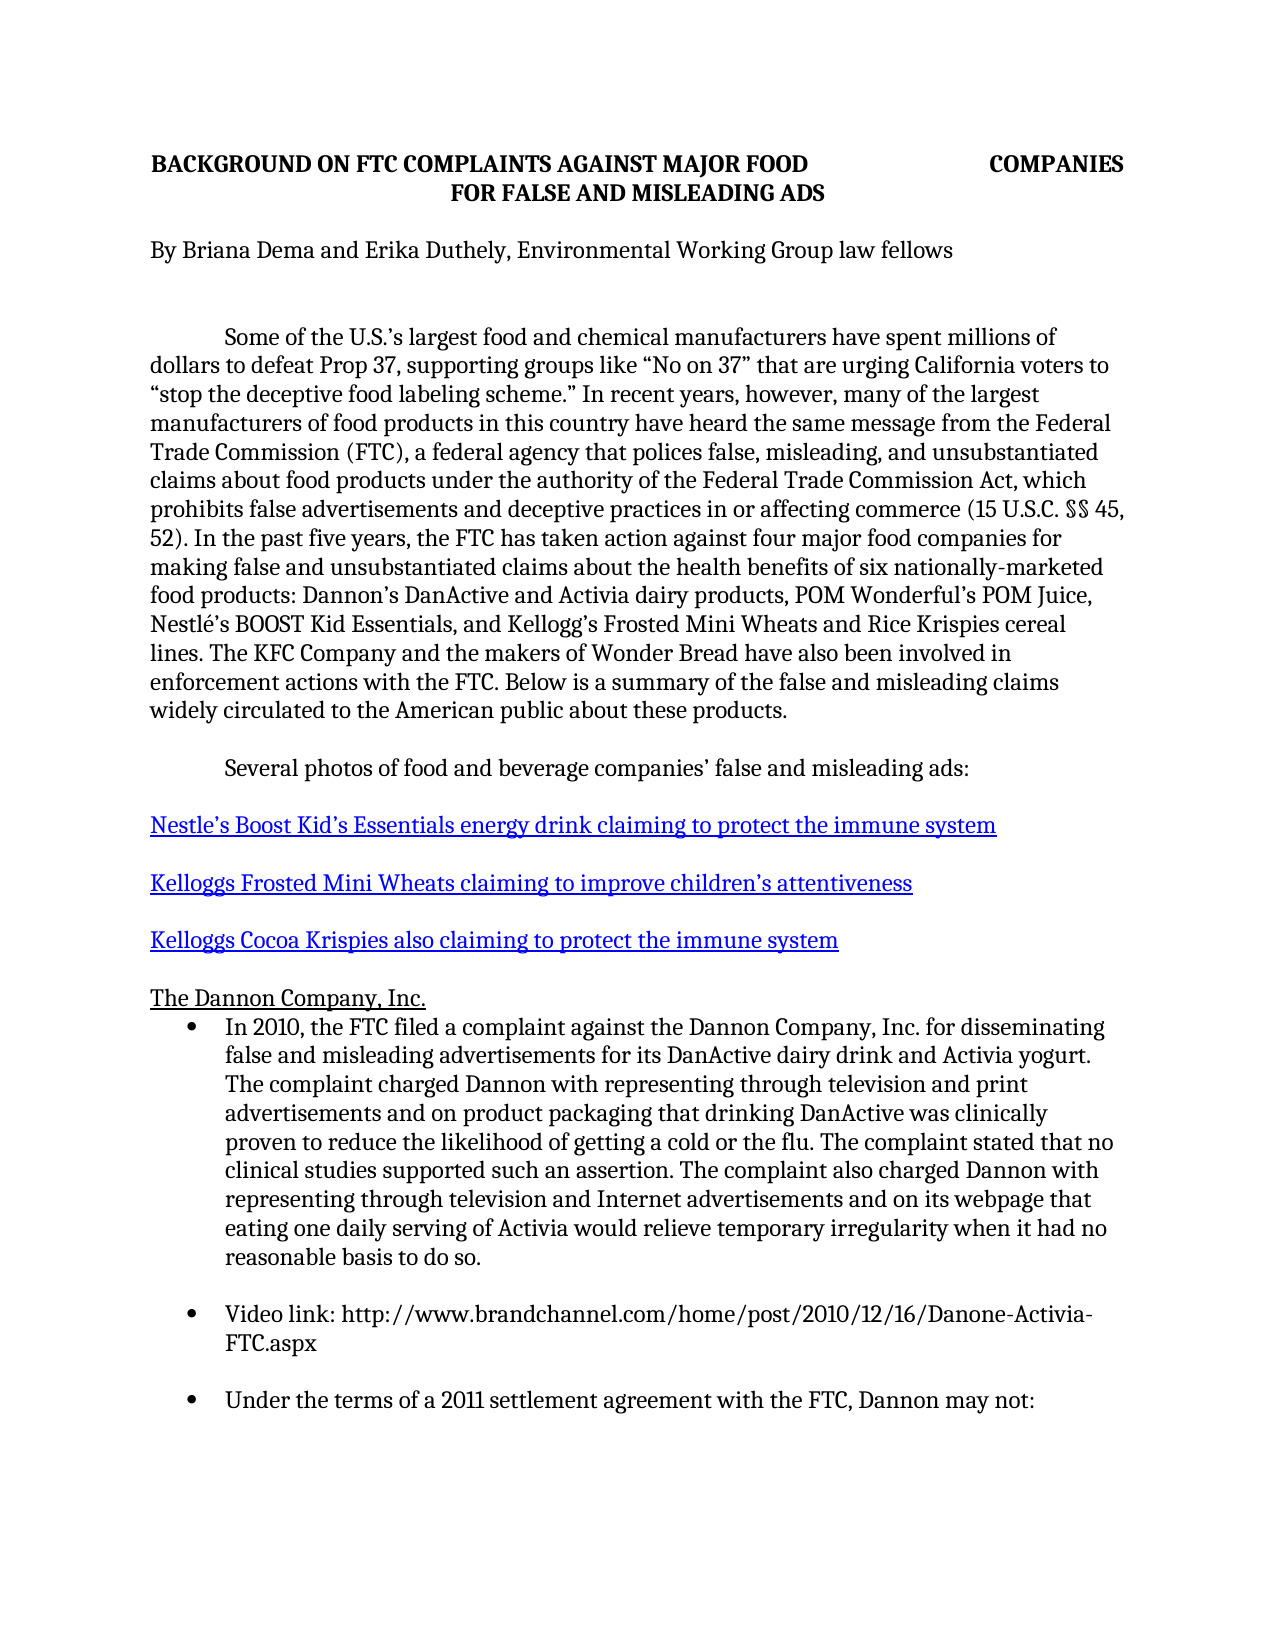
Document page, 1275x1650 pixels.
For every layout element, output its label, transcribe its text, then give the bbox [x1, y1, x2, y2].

text The Dannon Company, Inc. [150, 984, 1125, 1012]
list In 2010, the FTC filed a complaint against the Dannon Company, Inc. for disseminating false and misleading advertisements for its DanActive dairy drink and Activia yogurt. The complaint charged Dannon with representing through television and print advertisements and on product packaging that drinking DanActive was clinically proven to reduce the likelihood of getting a cold or the flu. The complaint stated that no clinical studies supported such an assertion. The complaint also charged Dannon with representing through television and Internet advertisements and on its webpage that eating one daily serving of Activia would relieve temporary irregularity when it had no reasonable basis to do so. [187, 1012, 1125, 1271]
text Nestle’s Boost Kid’s Essentials energy drink claiming to protect the immune system [150, 811, 1125, 840]
text By Briana Dema and Erika Duthely, Environmental Working Group law fellows [150, 236, 1125, 265]
text Kelloggs Frosted Mini Wheats claiming to improve children’s attentiveness [150, 869, 1125, 897]
list Under the terms of a 2011 settlement agreement with the FTC, Dannon may not: [187, 1386, 1125, 1415]
text BACKGROUND ON FTC COMPLAINTS AGAINST MAJOR FOOD COMPANIES FOR FALSE AND MISLEADING ADS [150, 150, 1125, 207]
text Several photos of food and beverage companies’ false and misleading ads: [150, 754, 1125, 782]
list Video link: http://www.brandchannel.com/home/post/2010/12/16/Danone-Activia-FTC.aspx [187, 1300, 1125, 1357]
text Kelloggs Cocoa Krispies also claiming to protect the immune system [150, 926, 1125, 955]
text Some of the U.S.’s largest food and chemical manufacturers have spent millions of dollars to defeat Prop 37, supporting groups like “No on 37” that are urging California voters to “stop the deceptive food labeling scheme.” In recent years, however, many of the largest manufacturers of food products in this country have heard the same message from the Federal Trade Commission (FTC), a federal agency that polices false, misleading, and unsubstantiated claims about food products under the authority of the Federal Trade Commission Act, which prohibits false advertisements and deceptive practices in or affecting commerce (15 U.S.C. §§ 45, 52). In the past five years, the FTC has taken action against four major food companies for making false and unsubstantiated claims about the health benefits of six nationally-marketed food products: Dannon’s DanActive and Activia dairy products, POM Wonderful’s POM Juice, Nestlé’s BOOST Kid Essentials, and Kellogg’s Frosted Mini Wheats and Rice Krispies cereal lines. The KFC Company and the makers of Wonder Bread have also been involved in enforcement actions with the FTC. Below is a summary of the false and misleading claims widely circulated to the American public about these products. [150, 322, 1125, 725]
